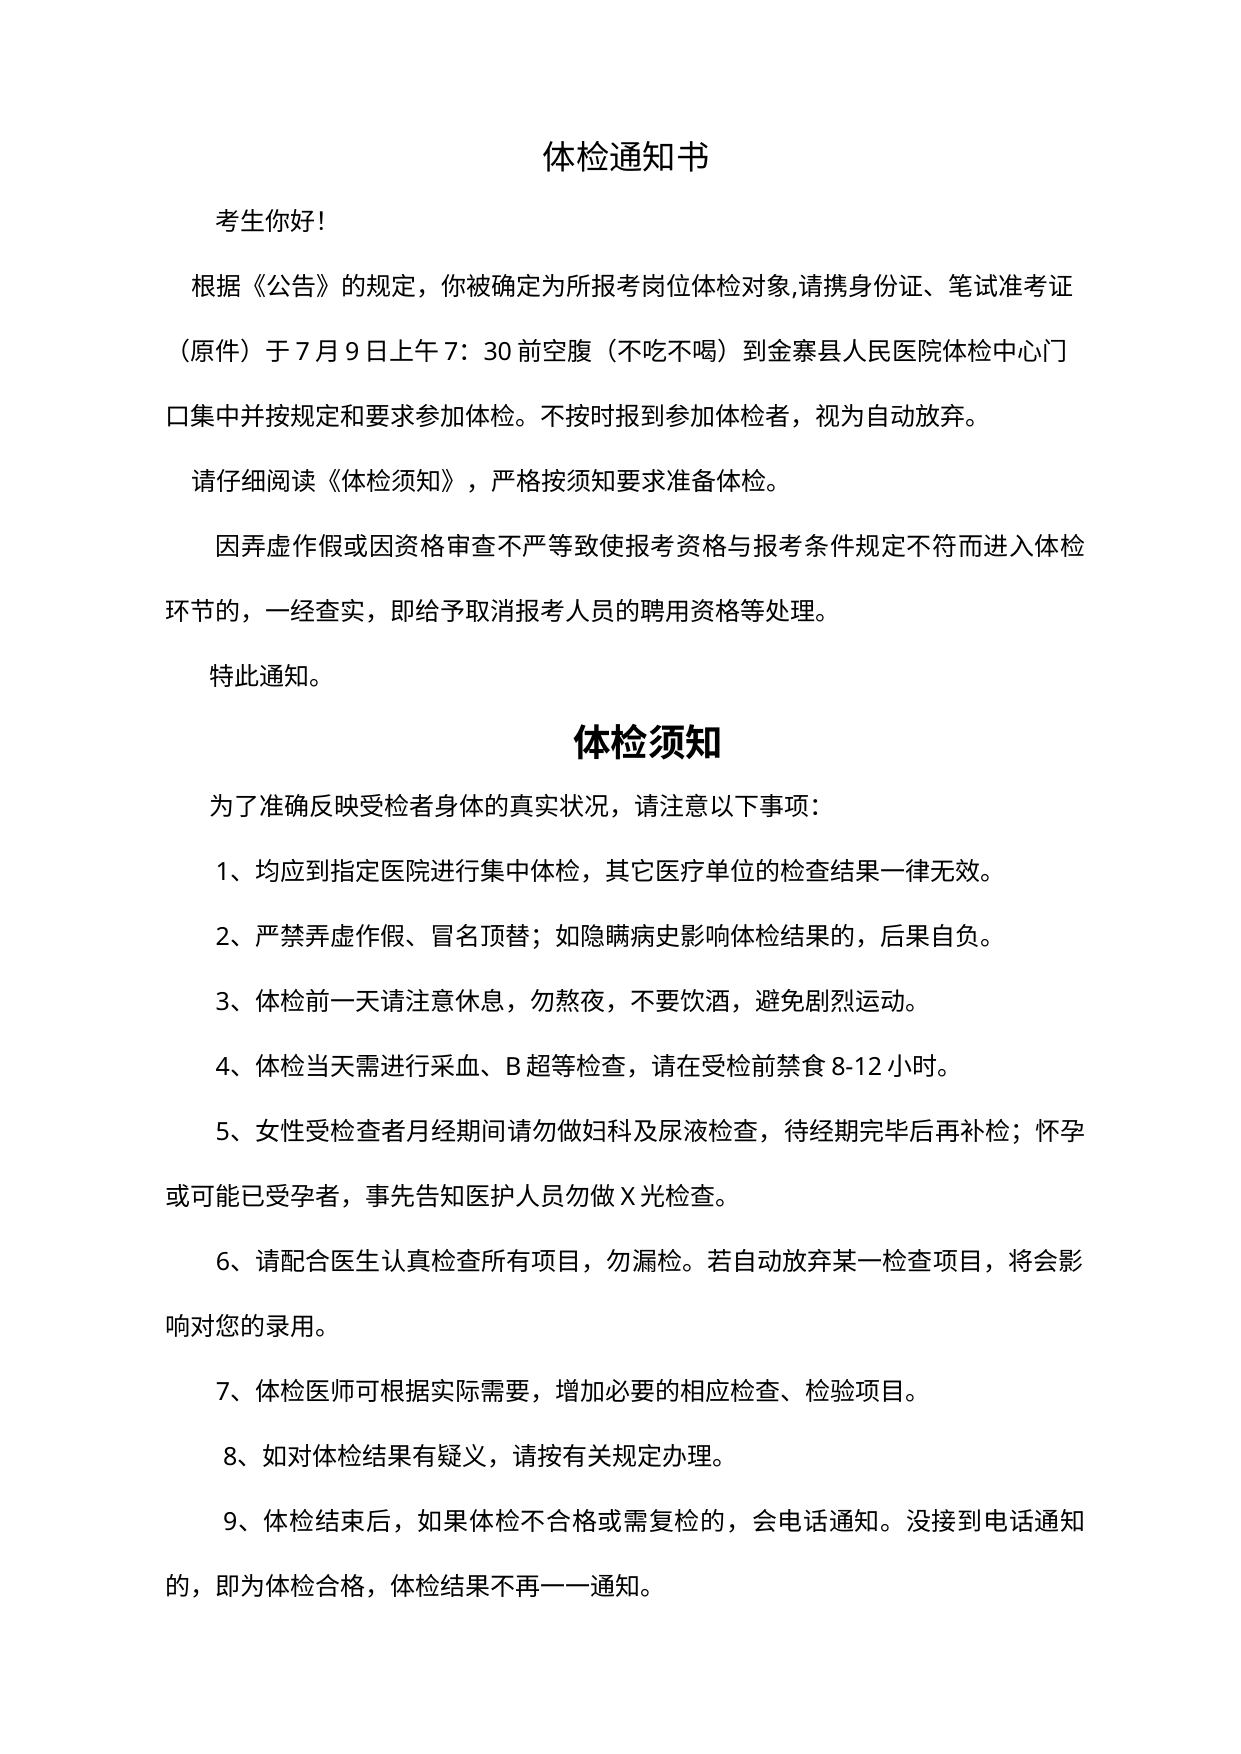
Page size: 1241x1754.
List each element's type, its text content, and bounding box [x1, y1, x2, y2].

text 为了准确反映受检者身体的真实状况，请注意以下事项： [165, 772, 1087, 837]
text 特此通知。 [165, 642, 1087, 707]
text 6、请配合医生认真检查所有项目，勿漏检。若自动放弃某一检查项目，将会影响对您的录用。 [165, 1227, 1087, 1357]
text 体检通知书 [165, 122, 1087, 187]
text 根据《公告》的规定，你被确定为所报考岗位体检对象,请携身份证、笔试准考证（原件）于7月9日上午7：30前空腹（不吃不喝）到金寨县人民医院体检中心门口集中并按规定和要求参加体检。不按时报到参加体检者，视为自动放弃。 [165, 252, 1087, 447]
text 8、如对体检结果有疑义，请按有关规定办理。 [165, 1422, 1087, 1487]
text 9、体检结束后，如果体检不合格或需复检的，会电话通知。没接到电话通知的，即为体检合格，体检结果不再一一通知。 [165, 1487, 1087, 1617]
text 5、女性受检查者月经期间请勿做妇科及尿液检查，待经期完毕后再补检；怀孕或可能已受孕者，事先告知医护人员勿做X光检查。 [165, 1097, 1087, 1227]
text 2、严禁弄虚作假、冒名顶替；如隐瞒病史影响体检结果的，后果自负。 [165, 902, 1087, 967]
text 体检须知 [165, 707, 1087, 772]
text 1、均应到指定医院进行集中体检，其它医疗单位的检查结果一律无效。 [165, 837, 1087, 902]
text 考生你好！ [165, 187, 1087, 252]
text 3、体检前一天请注意休息，勿熬夜，不要饮酒，避免剧烈运动。 [165, 967, 1087, 1032]
text 7、体检医师可根据实际需要，增加必要的相应检查、检验项目。 [165, 1357, 1087, 1422]
text 请仔细阅读《体检须知》，严格按须知要求准备体检。 [165, 447, 1087, 512]
text 4、体检当天需进行采血、B超等检查，请在受检前禁食8-12小时。 [165, 1032, 1087, 1097]
text 因弄虚作假或因资格审查不严等致使报考资格与报考条件规定不符而进入体检环节的，一经查实，即给予取消报考人员的聘用资格等处理。 [165, 512, 1087, 642]
